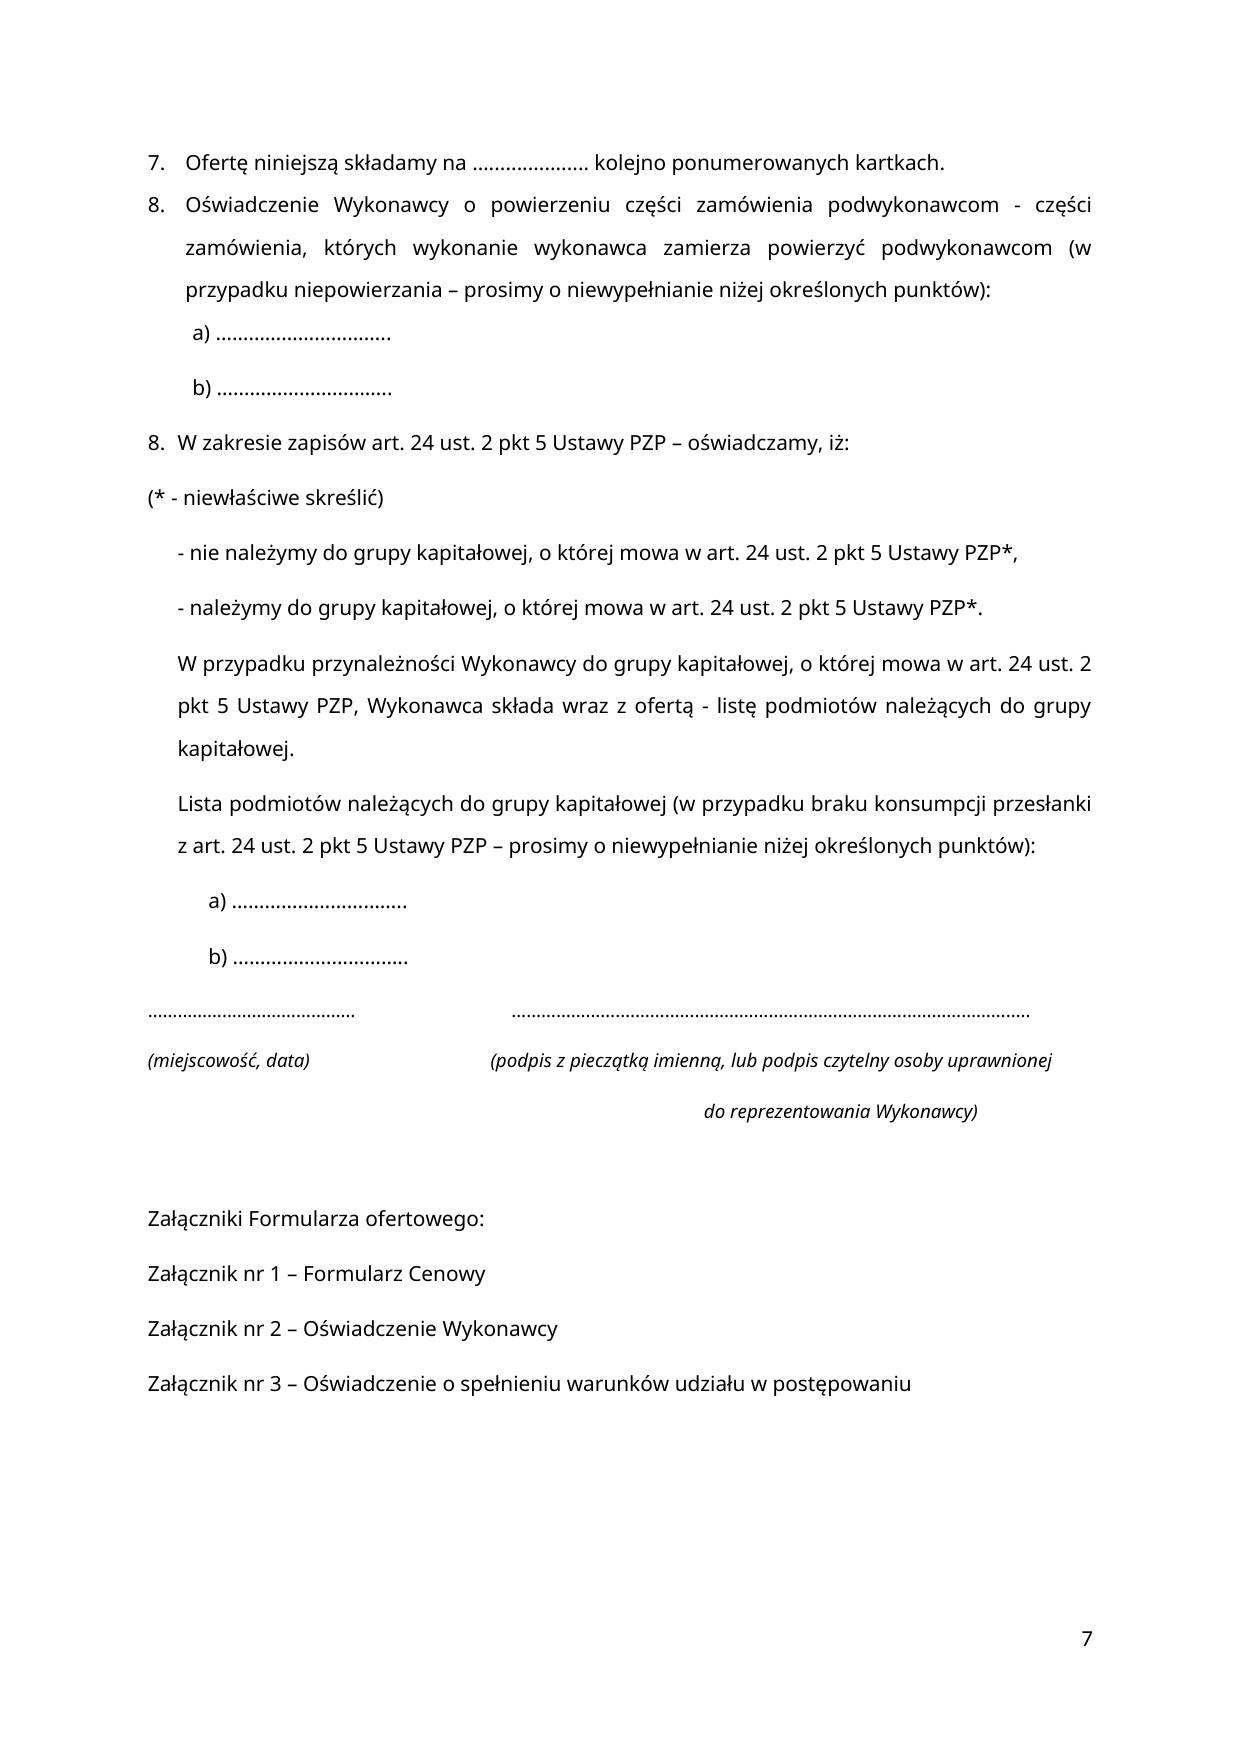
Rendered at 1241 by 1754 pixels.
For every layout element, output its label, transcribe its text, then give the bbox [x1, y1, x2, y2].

text - nie należymy do grupy kapitałowej, o której mowa w art. 24 ust. 2 pkt 5 Ustawy PZP*, [148, 538, 1093, 567]
text Lista podmiotów należących do grupy kapitałowej (w przypadku braku konsumpcji przesłanki z art. 24 ust. 2 pkt 5 Ustawy PZP – prosimy o niewypełnianie niżej określonych punktów): [177, 789, 1093, 860]
text a) ………………………….. [172, 887, 1093, 915]
text (* - niewłaściwe skreślić) [148, 483, 1093, 512]
text b) ………………………….. [172, 373, 1093, 402]
text Załącznik nr 1 – Formularz Cenowy [148, 1259, 1093, 1288]
text …………………………………… ………………….……………………………………………………………………….. [148, 997, 1095, 1022]
text - należymy do grupy kapitałowej, o której mowa w art. 24 ust. 2 pkt 5 Ustawy PZP*. [148, 593, 1093, 622]
text (miejscowość, data) (podpis z pieczątką imienną, lub podpis czytelny osoby uprawnionej [148, 1048, 1095, 1073]
list Oświadczenie Wykonawcy o powierzeniu części zamówienia podwykonawcom - części zamówienia, których wykonanie wykonawca zamierza powierzyć podwykonawcom (w przypadku niepowierzania – prosimy o niewypełnianie niżej określonych punktów): [148, 190, 1093, 304]
text a) ………………………….. [172, 318, 1093, 346]
text W przypadku przynależności Wykonawcy do grupy kapitałowej, o której mowa w art. 24 ust. 2 pkt 5 Ustawy PZP, Wykonawca składa wraz z ofertą - listę podmiotów należących do grupy kapitałowej. [177, 649, 1093, 762]
list Ofertę niniejszą składamy na ….................. kolejno ponumerowanych kartkach. [148, 148, 1093, 176]
text do reprezentowania Wykonawcy) [148, 1098, 1095, 1124]
text 8. W zakresie zapisów art. 24 ust. 2 pkt 5 Ustawy PZP – oświadczamy, iż: [148, 428, 1093, 457]
text Załącznik nr 2 – Oświadczenie Wykonawcy [148, 1314, 1093, 1343]
text b) ………………………….. [172, 942, 1093, 970]
text Załącznik nr 3 – Oświadczenie o spełnieniu warunków udziału w postępowaniu [148, 1369, 1093, 1398]
text Załączniki Formularza ofertowego: [148, 1204, 1093, 1233]
